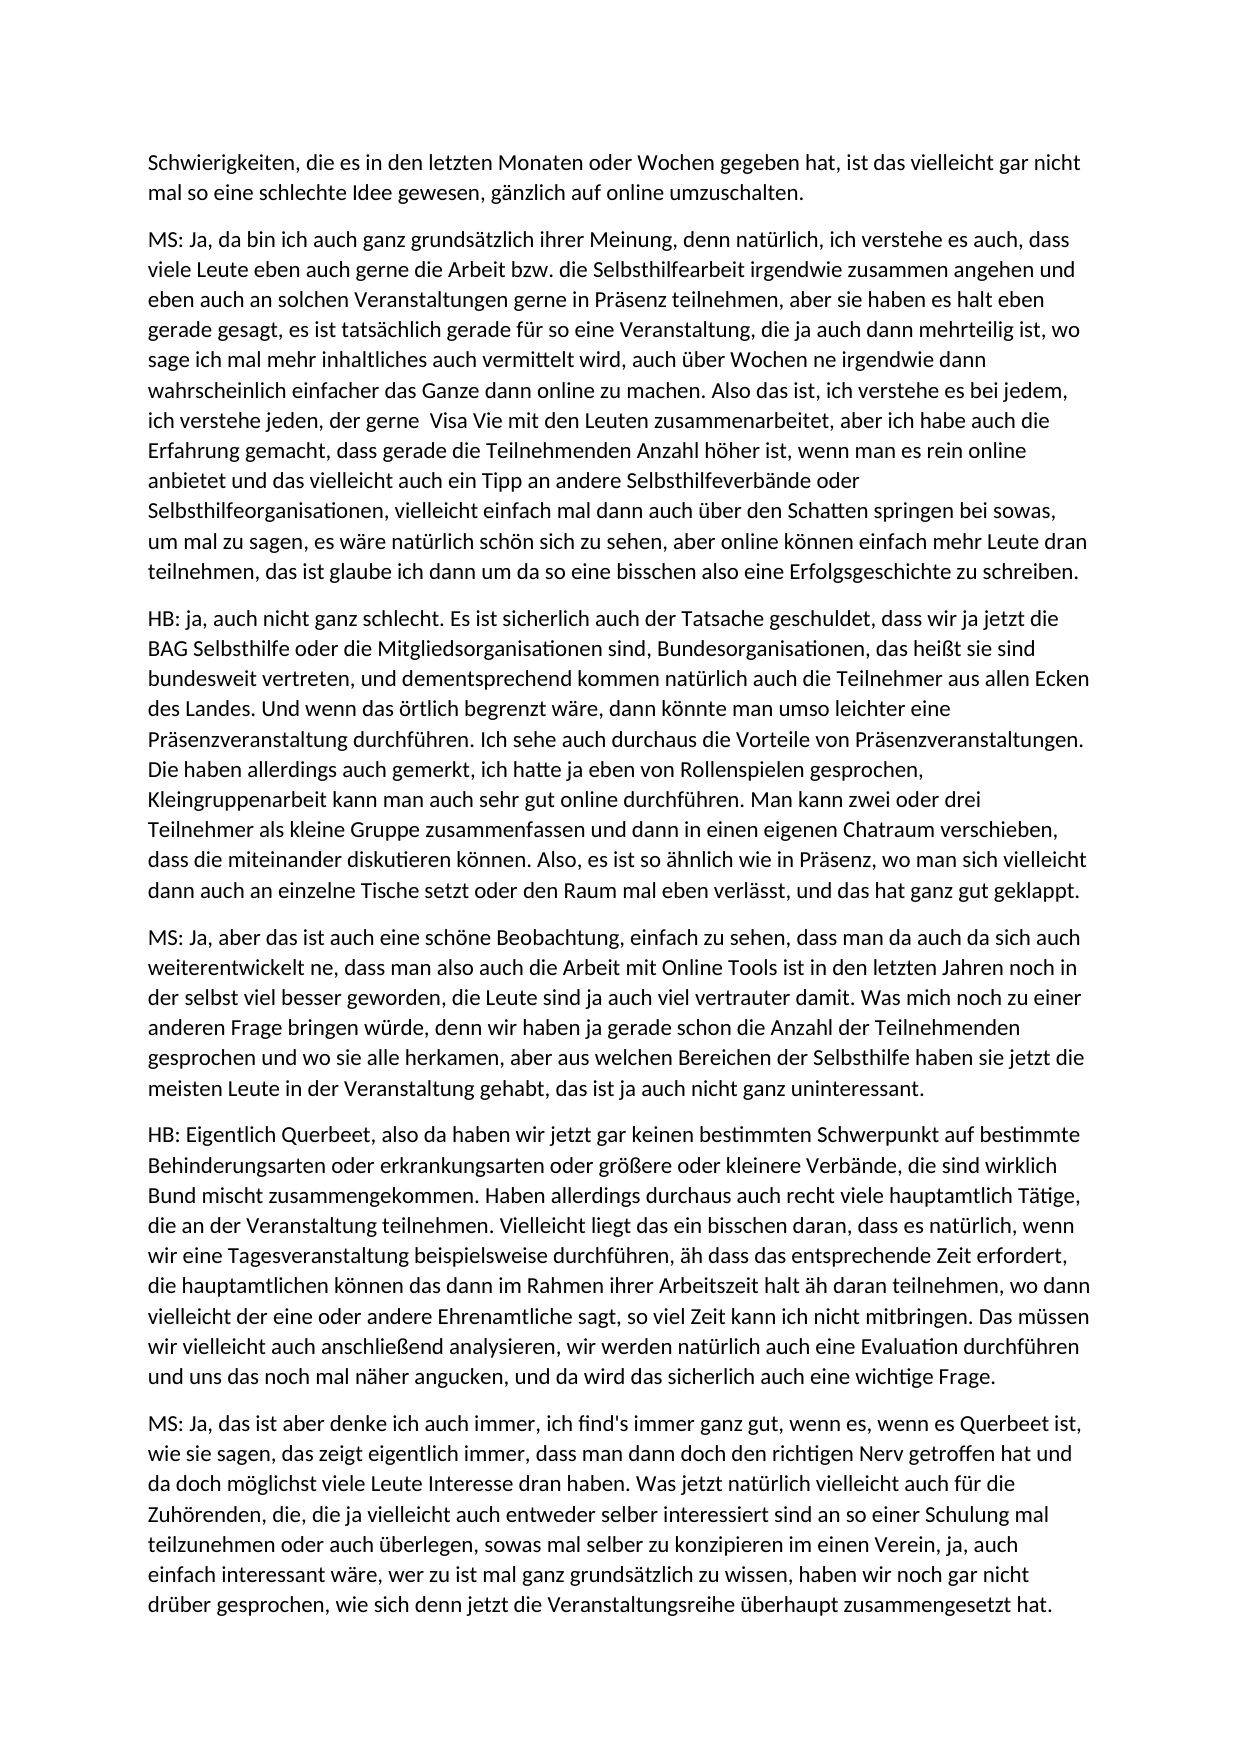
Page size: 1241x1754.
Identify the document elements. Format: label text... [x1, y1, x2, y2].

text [148, 1409, 1093, 1618]
text HB: ja, auch nicht ganz schlecht. Es ist sicherlich auch der Tatsache geschuldet, dass wir ja jetzt die BAG Selbsthilfe oder die Mitgliedsorganisationen sind, Bundesorganisationen, das heißt sie sind bundesweit vertreten, und dementsprechend kommen natürlich auch die Teilnehmer aus allen Ecken des Landes. Und wenn das örtlich begrenzt wäre, dann könnte man umso leichter eine Präsenzveranstaltung durchführen. Ich sehe auch durchaus die Vorteile von Präsenzveranstaltungen. Die haben allerdings auch gemerkt, ich hatte ja eben von Rollenspielen gesprochen, Kleingruppenarbeit kann man auch sehr gut online durchführen. Man kann zwei oder drei Teilnehmer als kleine Gruppe zusammenfassen und dann in einen eigenen Chatraum verschieben, dass die miteinander diskutieren können. Also, es ist so ähnlich wie in Präsenz, wo man sich vielleicht dann auch an einzelne Tische setzt oder den Raum mal eben verlässt, und das hat ganz gut geklappt. [148, 604, 1093, 904]
text MS: Ja, aber das ist auch eine schöne Beobachtung, einfach zu sehen, dass man da auch da sich auch weiterentwickelt ne, dass man also auch die Arbeit mit Online Tools ist in den letzten Jahren noch in der selbst viel besser geworden, die Leute sind ja auch viel vertrauter damit. Was mich noch zu einer anderen Frage bringen würde, denn wir haben ja gerade schon die Anzahl der Teilnehmenden gesprochen und wo sie alle herkamen, aber aus welchen Bereichen der Selbsthilfe haben sie jetzt die meisten Leute in der Veranstaltung gehabt, das ist ja auch nicht ganz uninteressant. [148, 923, 1093, 1102]
text MS: Ja, da bin ich auch ganz grundsätzlich ihrer Meinung, denn natürlich, ich verstehe es auch, dass viele Leute eben auch gerne die Arbeit bzw. die Selbsthilfearbeit irgendwie zusammen angehen und eben auch an solchen Veranstaltungen gerne in Präsenz teilnehmen, aber sie haben es halt eben gerade gesagt, es ist tatsächlich gerade für so eine Veranstaltung, die ja auch dann mehrteilig ist, wo sage ich mal mehr inhaltliches auch vermittelt wird, auch über Wochen ne irgendwie dann wahrscheinlich einfacher das Ganze dann online zu machen. Also das ist, ich verstehe es bei jedem, ich verstehe jeden, der gerne Visa Vie mit den Leuten zusammenarbeitet, aber ich habe auch die Erfahrung gemacht, dass gerade die Teilnehmenden Anzahl höher ist, wenn man es rein online anbietet und das vielleicht auch ein Tipp an andere Selbsthilfeverbände oder Selbsthilfeorganisationen, vielleicht einfach mal dann auch über den Schatten springen bei sowas, um mal zu sagen, es wäre natürlich schön sich zu sehen, aber online können einfach mehr Leute dran teilnehmen, das ist glaube ich dann um da so eine bisschen also eine Erfolgsgeschichte zu schreiben. [148, 225, 1093, 585]
text HB: Eigentlich Querbeet, also da haben wir jetzt gar keinen bestimmten Schwerpunkt auf bestimmte Behinderungsarten oder erkrankungsarten oder größere oder kleinere Verbände, die sind wirklich Bund mischt zusammengekommen. Haben allerdings durchaus auch recht viele hauptamtlich Tätige, die an der Veranstaltung teilnehmen. Vielleicht liegt das ein bisschen daran, dass es natürlich, wenn wir eine Tagesveranstaltung beispielsweise durchführen, äh dass das entsprechende Zeit erfordert, die hauptamtlichen können das dann im Rahmen ihrer Arbeitszeit halt äh daran teilnehmen, wo dann vielleicht der eine oder andere Ehrenamtliche sagt, so viel Zeit kann ich nicht mitbringen. Das müssen wir vielleicht auch anschließend analysieren, wir werden natürlich auch eine Evaluation durchführen und uns das noch mal näher angucken, und da wird das sicherlich auch eine wichtige Frage. [148, 1121, 1093, 1390]
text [148, 148, 1093, 206]
